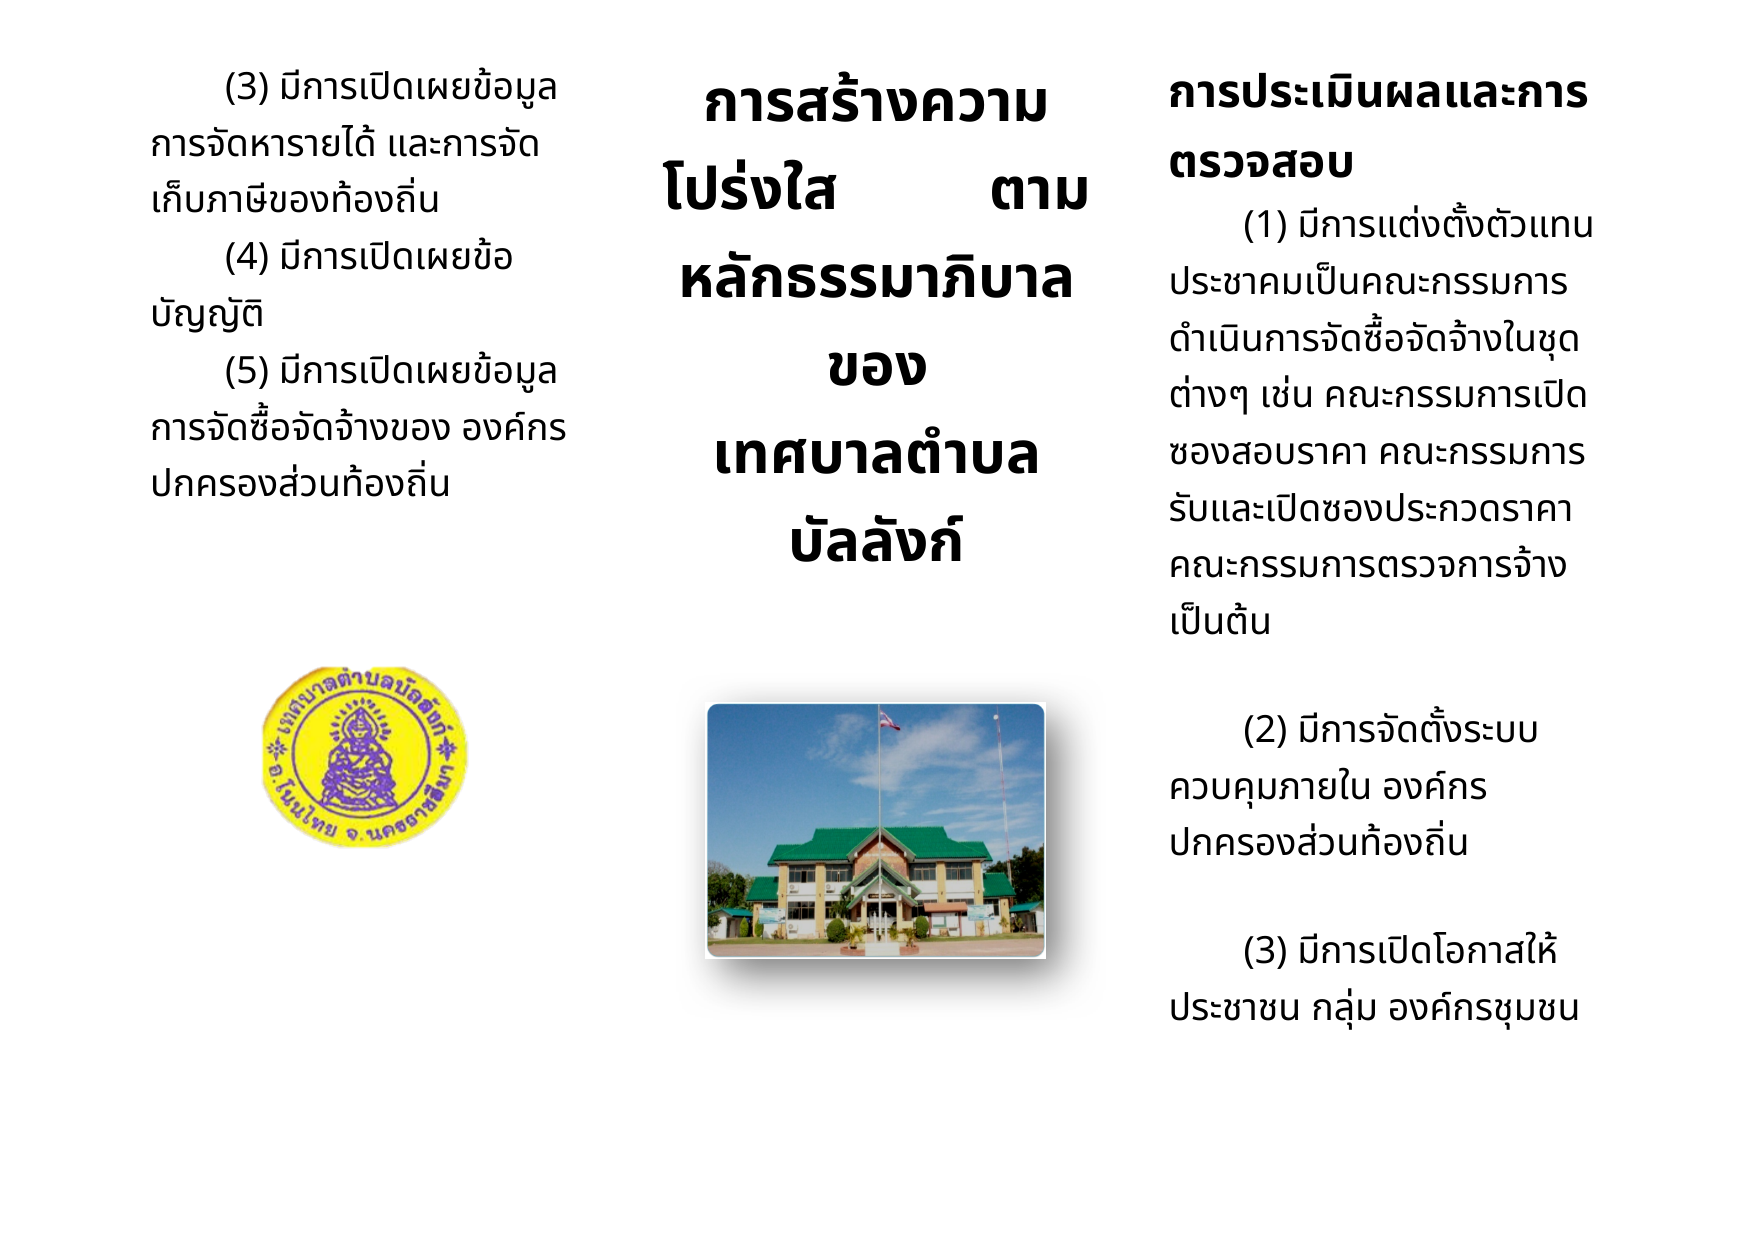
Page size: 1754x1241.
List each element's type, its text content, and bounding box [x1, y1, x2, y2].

text (5) มีการเปิดเผยข้อมูลการจัดซื้อจัดจ้างของ องค์กรปกครองส่วนท้องถิ่น [150, 343, 585, 513]
picture [237, 645, 497, 871]
text เทศบาลตำบลบัลลังก์ [659, 412, 1094, 588]
text (2) มีการจัดตั้งระบบควบคุมภายใน องค์กรปกครองส่วนท้องถิ่น [1168, 702, 1604, 873]
text (1) มีการแต่งตั้งตัวแทนประชาคมเป็นคณะกรรมการดำเนินการจัดซื้อจัดจ้างในชุดต่างๆ เช่น คณะกรรมการเปิดซองสอบราคา คณะกรรมการรับและเปิดซองประกวดราคา คณะกรรมการตรวจการจ้าง เป็นต้น [1168, 198, 1604, 651]
picture [705, 702, 1046, 959]
text ของ [659, 323, 1094, 412]
text การประเมินผลและการตรวจสอบ [1168, 59, 1604, 198]
text การสร้างความโปร่งใส ตามหลักธรรมาภิบาล [659, 59, 1094, 323]
text (4) มีการเปิดเผยข้อบัญญัติ [150, 229, 585, 343]
text (3) มีการเปิดเผยข้อมูลการจัดหารายได้ และการจัดเก็บภาษีของท้องถิ่น [150, 59, 585, 229]
text (3) มีการเปิดโอกาสให้ประชาชน กลุ่ม องค์กรชุมชนติดตามประเมินผลการดำเนินกิจกรรม/โครงการขององค์กรปกครองส่วนท้องถิ่น [1168, 924, 1604, 1037]
